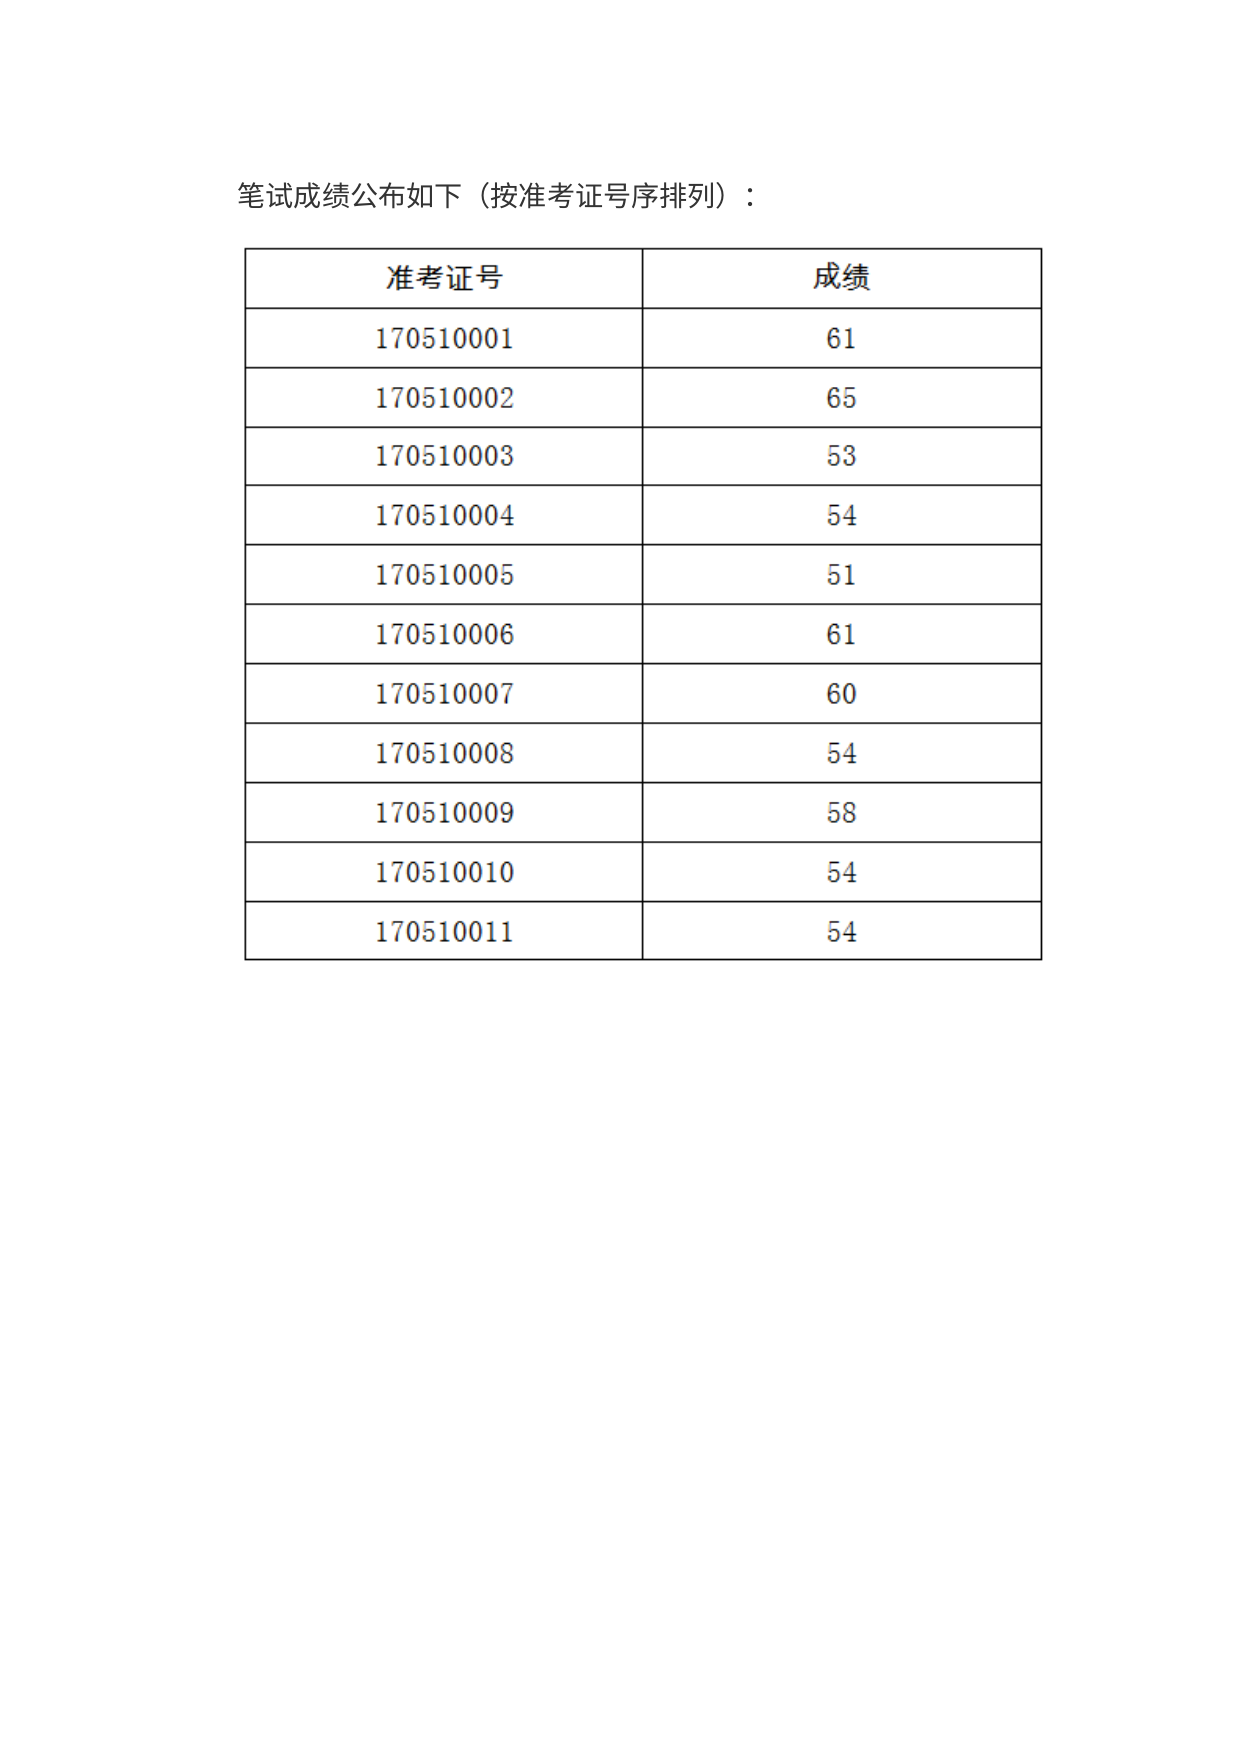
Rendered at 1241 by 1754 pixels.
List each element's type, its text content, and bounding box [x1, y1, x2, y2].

text 笔试成绩公布如下（按准考证号序排列）： [187, 162, 1053, 227]
picture [237, 242, 1066, 1006]
